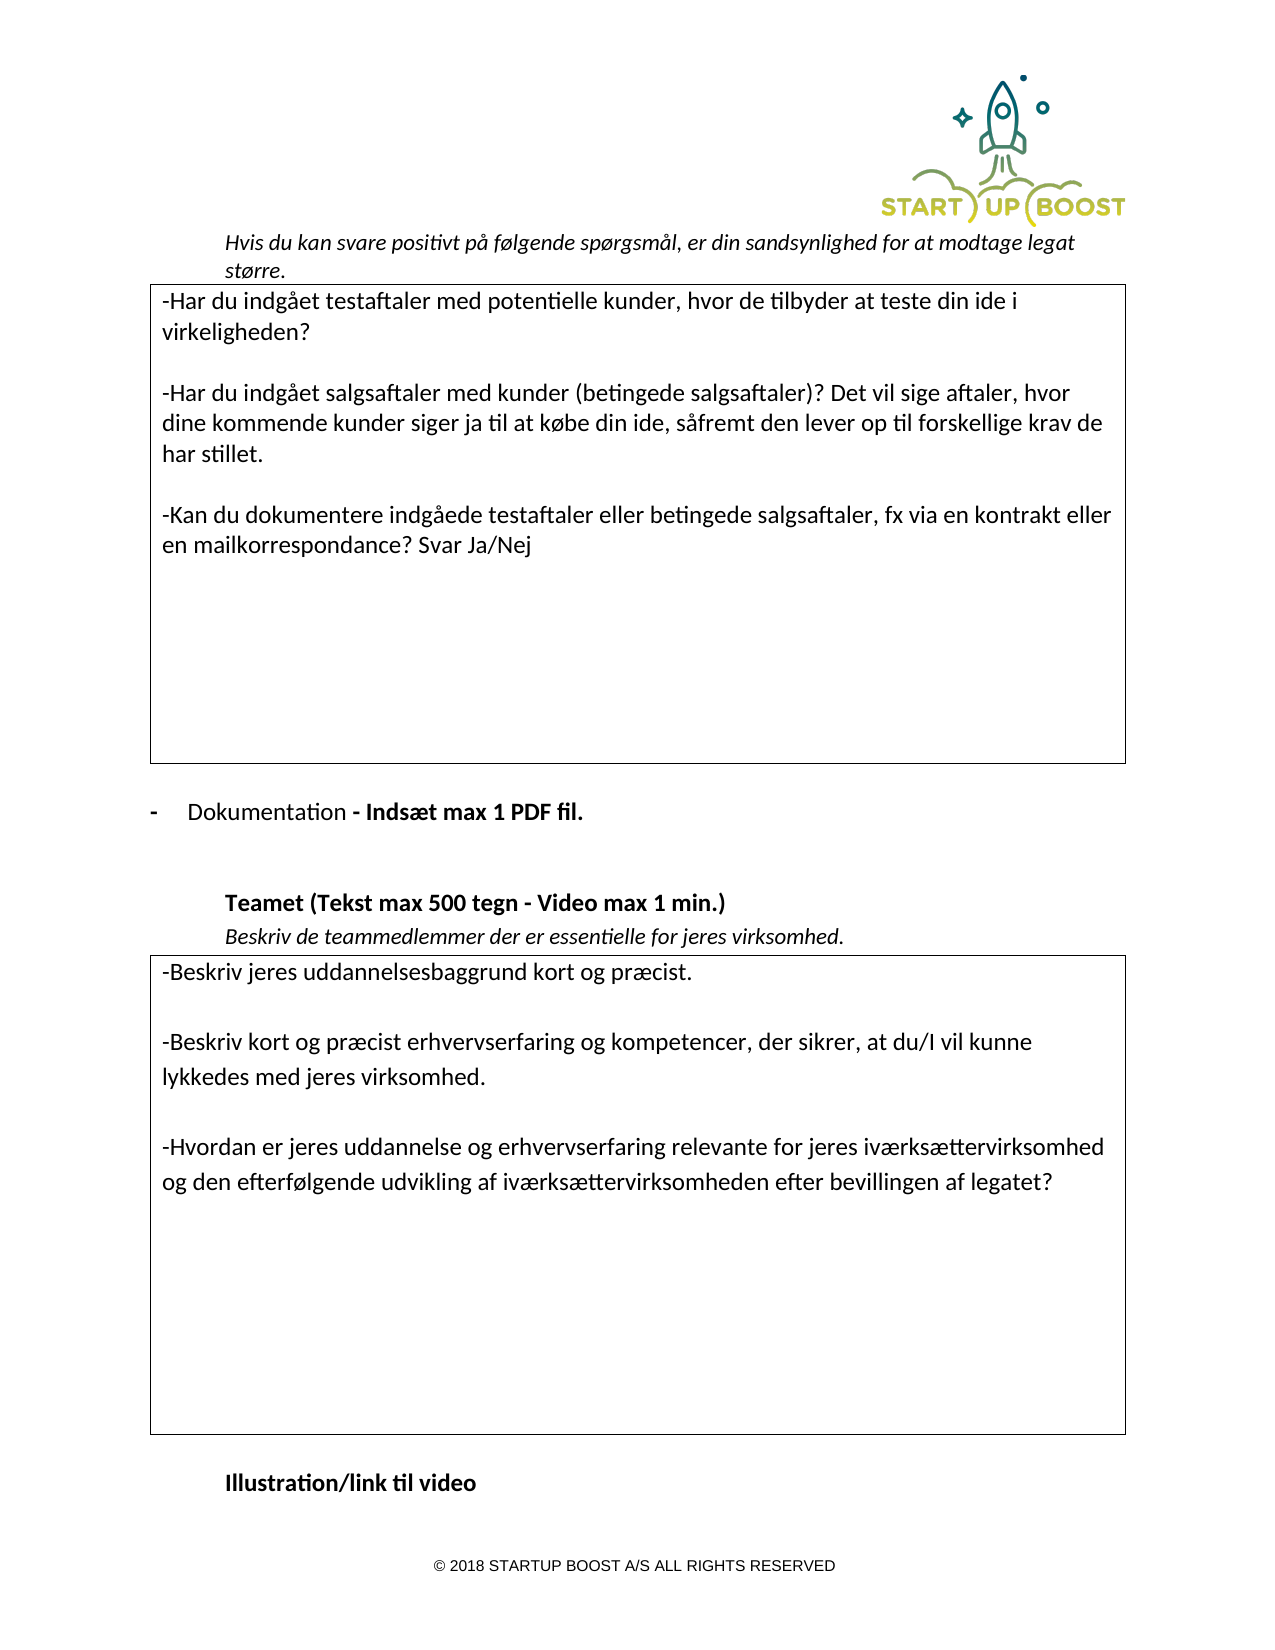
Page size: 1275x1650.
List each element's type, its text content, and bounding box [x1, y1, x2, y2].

picture [881, 75, 1125, 228]
table_header -Beskriv jeres uddannelsesbaggrund kort og præcist. -Beskriv kort og præcist erhvervserfaring og kompetencer, der sikrer, at du/I vil kunne lykkedes med jeres virksomhed. -Hvordan er jeres uddannelse og erhvervserfaring relevante for jeres iværksættervirksomhed og den efterfølgende udvikling af iværksættervirksomheden efter bevillingen af legatet? [151, 956, 1125, 1434]
text Hvis du kan svare positivt på følgende spørgsmål, er din sandsynlighed for at modtage legat større. [225, 228, 1125, 284]
text Beskriv de teammedlemmer der er essentielle for jeres virksomhed. [187, 922, 1125, 951]
list Teamet (Tekst max 500 tegn - Video max 1 min.) [225, 887, 1125, 918]
text Illustration/link til video [150, 1467, 1125, 1498]
list Dokumentation - Indsæt max 1 PDF fil. [150, 796, 1125, 827]
table_header -Har du indgået testaftaler med potentielle kunder, hvor de tilbyder at teste din ide i virkeligheden? -Har du indgået salgsaftaler med kunder (betingede salgsaftaler)? Det vil sige aftaler, hvor dine kommende kunder siger ja til at købe din ide, såfremt den lever op til forskellige krav de har stillet. -Kan du dokumentere indgåede testaftaler eller betingede salgsaftaler, fx via en kontrakt eller en mailkorrespondance? Svar Ja/Nej [151, 285, 1125, 763]
